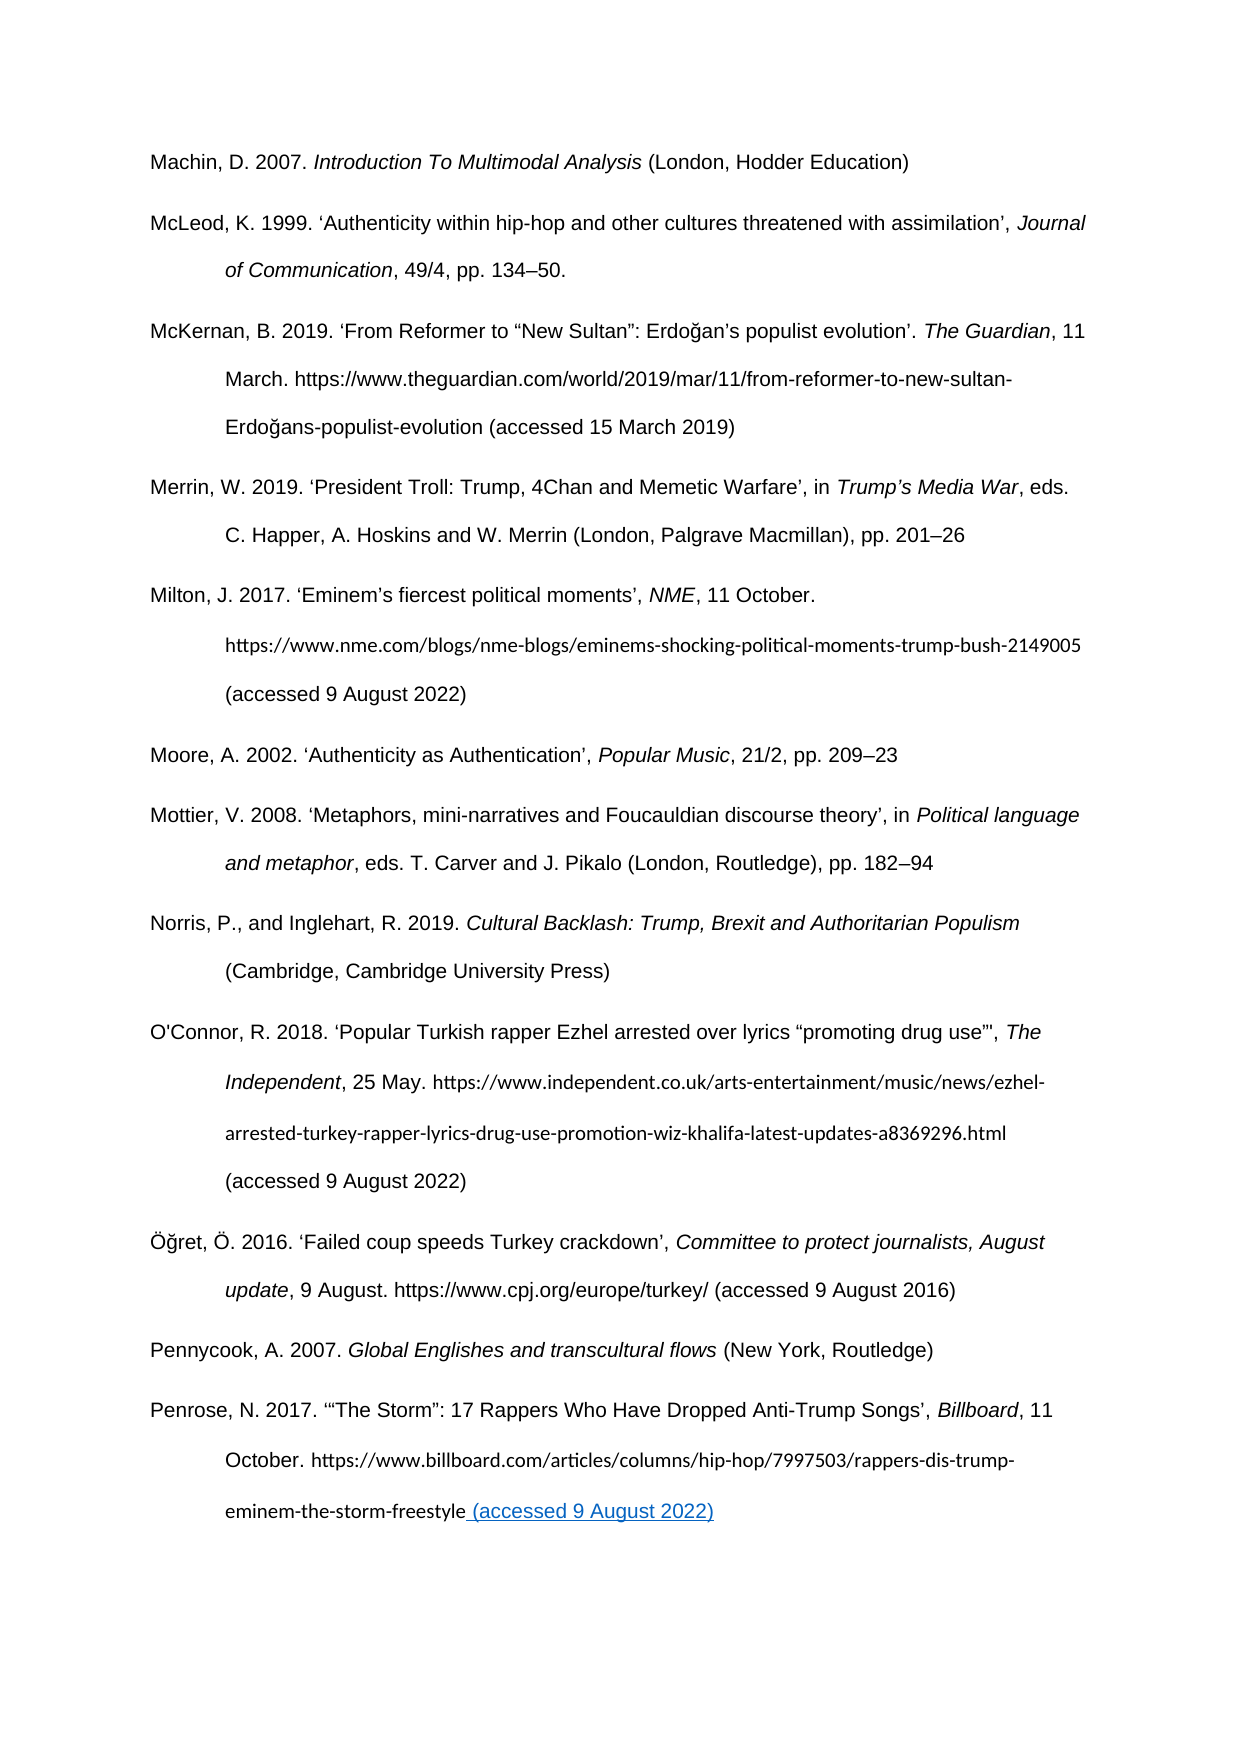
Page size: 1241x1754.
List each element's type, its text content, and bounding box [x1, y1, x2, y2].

text O'Connor, R. 2018. ‘Popular Turkish rapper Ezhel arrested over lyrics “promoting drug use”', The Independent, 25 May. https://www.independent.co.uk/arts-entertainment/music/news/ezhel-arrested-turkey-rapper-lyrics-drug-use-promotion-wiz-khalifa-latest-updates-a8369296.html (accessed 9 August 2022) [150, 1019, 1090, 1193]
text Moore, A. 2002. ‘Authenticity as Authentication’, Popular Music, 21/2, pp. 209–23 [150, 742, 1090, 766]
text Milton, J. 2017. ‘Eminem’s fiercest political moments’, NME, 11 October. https://www.nme.com/blogs/nme-blogs/eminems-shocking-political-moments-trump-bush-2149005 (accessed 9 August 2022) [150, 583, 1090, 706]
text Norris, P., and Inglehart, R. 2019. Cultural Backlash: Trump, Brexit and Authoritarian Populism (Cambridge, Cambridge University Press) [150, 911, 1090, 983]
text Penrose, N. 2017. ‘“The Storm”: 17 Rappers Who Have Dropped Anti-Trump Songs’, Billboard, 11 October. https://www.billboard.com/articles/columns/hip-hop/7997503/rappers-dis-trump-eminem-the-storm-freestyle (accessed 9 August 2022) [150, 1398, 1090, 1524]
text Machin, D. 2007. Introduction To Multimodal Analysis (London, Hodder Education) [150, 150, 1090, 174]
text Pennycook, A. 2007. Global Englishes and transcultural flows (New York, Routledge) [150, 1338, 1090, 1362]
text Öğret, Ö. 2016. ‘Failed coup speeds Turkey crackdown’, Committee to protect journalists, August update, 9 August. https://www.cpj.org/europe/turkey/ (accessed 9 August 2016) [150, 1229, 1090, 1301]
text McKernan, B. 2019. ‘From Reformer to “New Sultan”: Erdoğan’s populist evolution’. The Guardian, 11 March. https://www.theguardian.com/world/2019/mar/11/from-reformer-to-new-sultan-Erdoğans-populist-evolution (accessed 15 March 2019) [150, 319, 1090, 438]
text McLeod, K. 1999. ‘Authenticity within hip-hop and other cultures threatened with assimilation’, Journal of Communication, 49/4, pp. 134–50. [150, 210, 1090, 282]
text Mottier, V. 2008. ‘Metaphors, mini-narratives and Foucauldian discourse theory’, in Political language and metaphor, eds. T. Carver and J. Pikalo (London, Routledge), pp. 182–94 [150, 803, 1090, 875]
text Merrin, W. 2019. ‘President Troll: Trump, 4Chan and Memetic Warfare’, in Trump’s Media War, eds. C. Happer, A. Hoskins and W. Merrin (London, Palgrave Macmillan), pp. 201–26 [150, 475, 1090, 547]
